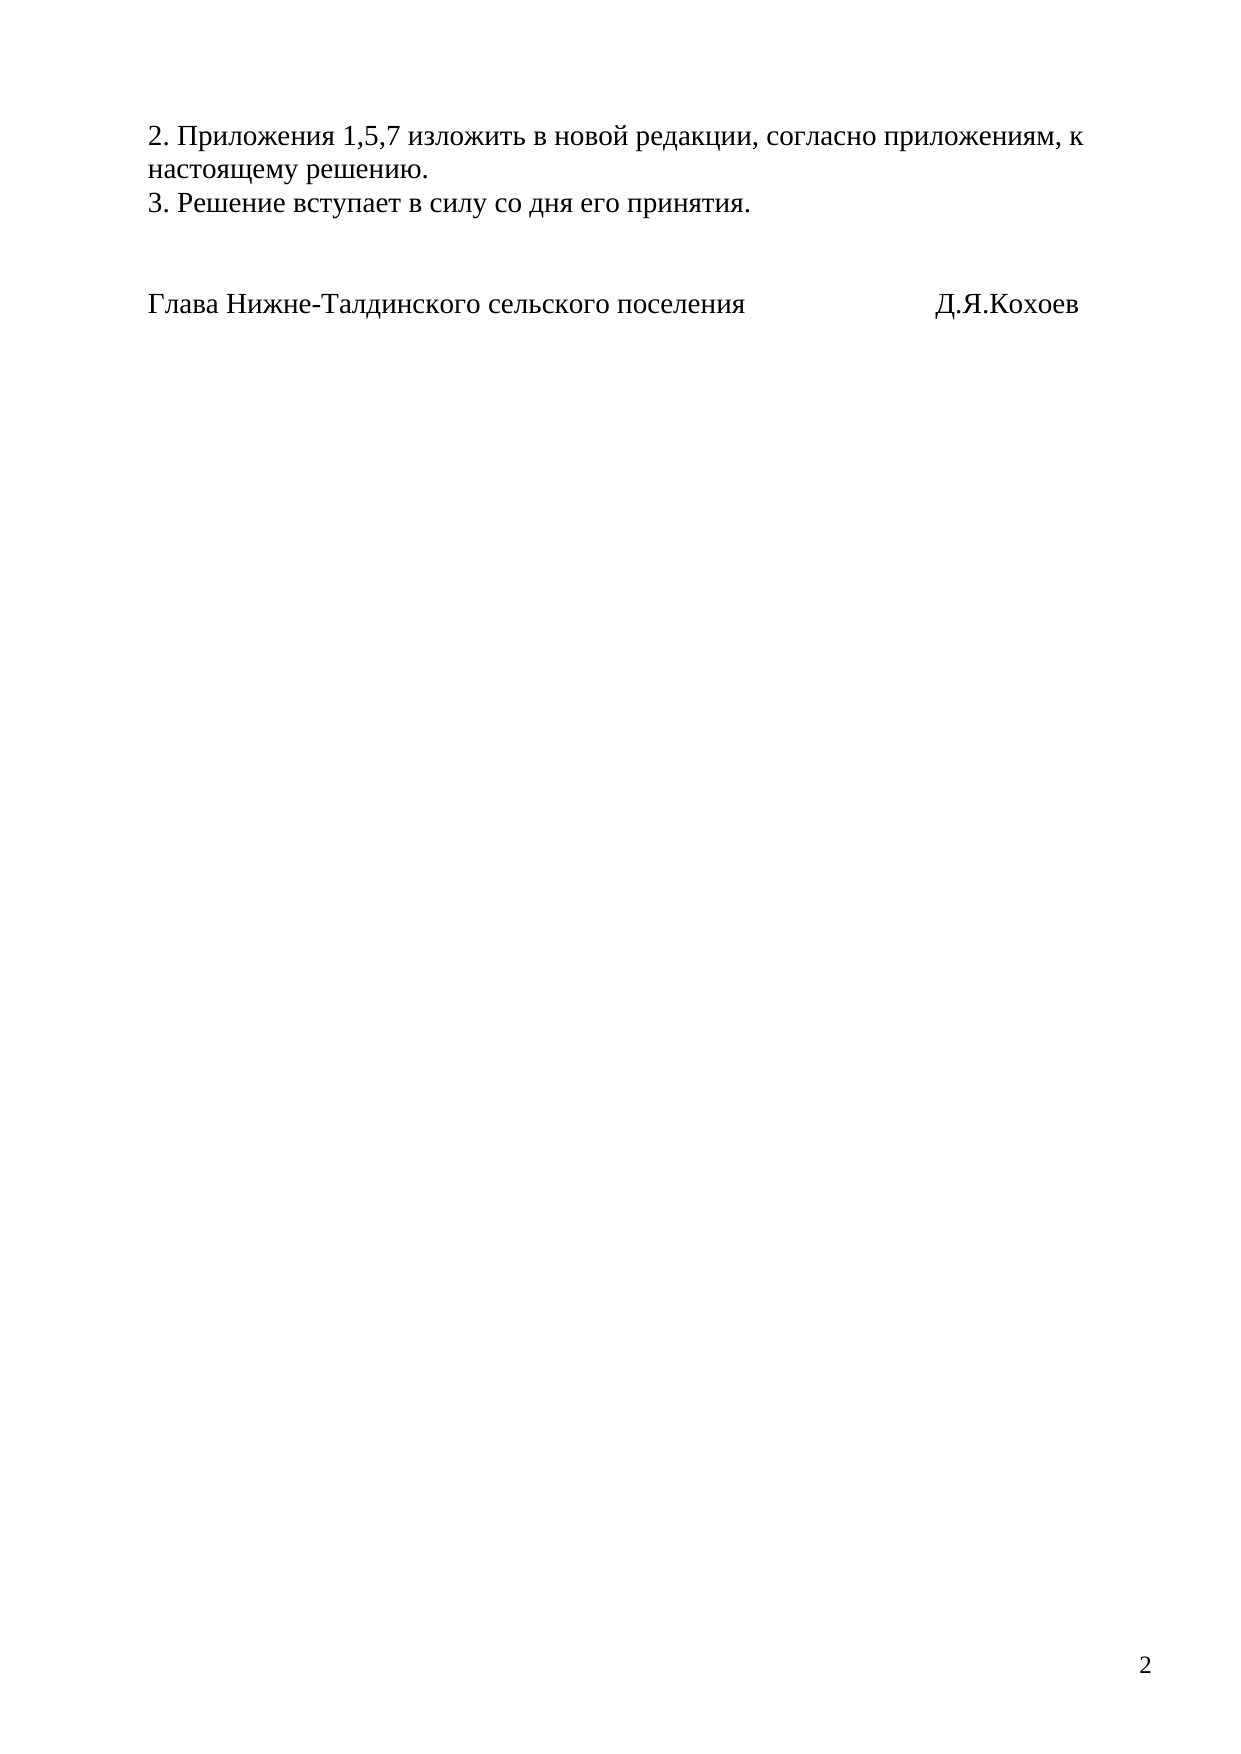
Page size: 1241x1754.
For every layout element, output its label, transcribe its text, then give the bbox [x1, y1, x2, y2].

text Глава Нижне-Талдинского сельского поселения Д.Я.Кохоев [148, 286, 1152, 319]
text 3. Решение вступает в силу со дня его принятия. [148, 185, 1152, 219]
text 2. Приложения 1,5,7 изложить в новой редакции, согласно приложениям, к настоящему решению. [148, 118, 1152, 185]
